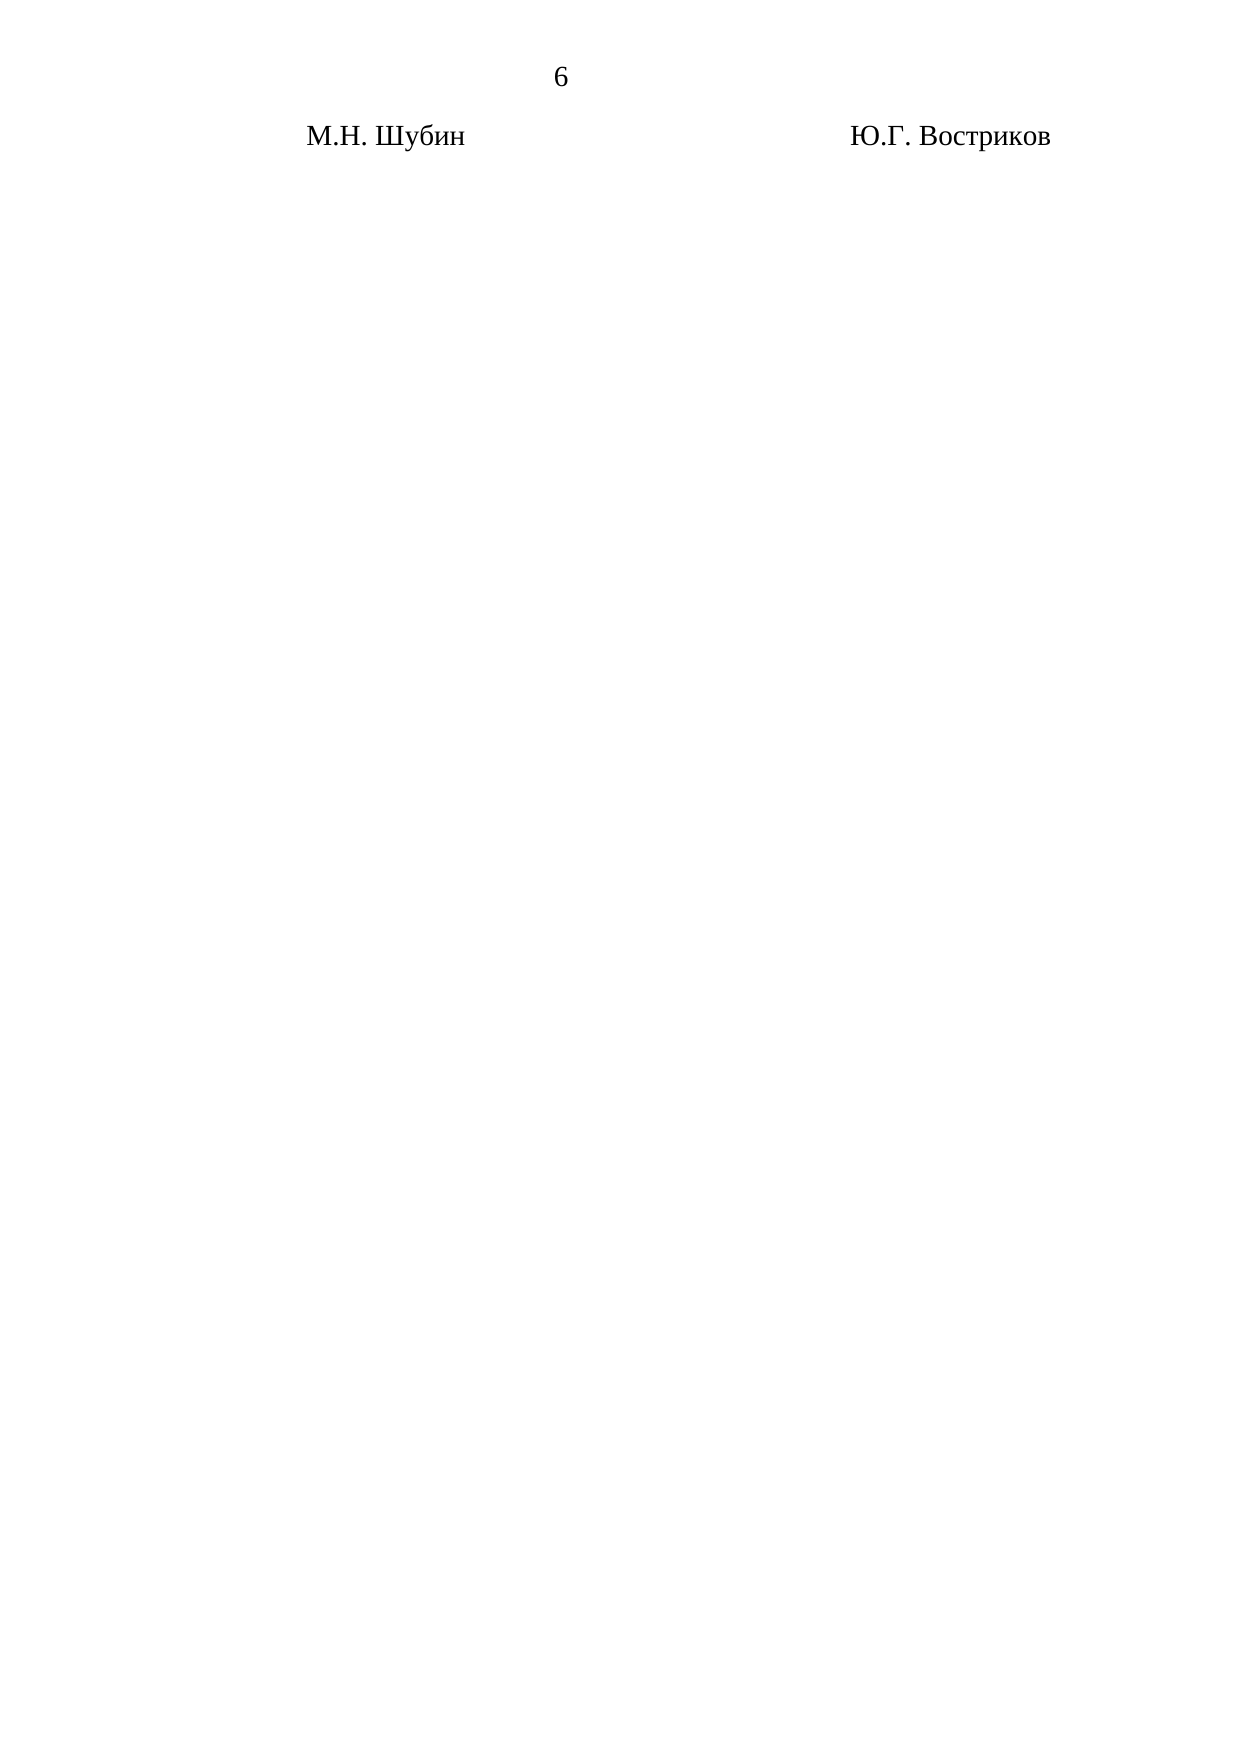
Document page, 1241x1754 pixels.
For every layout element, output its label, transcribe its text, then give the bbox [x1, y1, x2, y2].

table_header Председатель Думы Чайковского городского округа М.Н. Шубин [59, 118, 544, 152]
table_header Глава городского округа – глава администрации Чайковского городского округа Ю.Г. Востриков [544, 118, 1063, 152]
